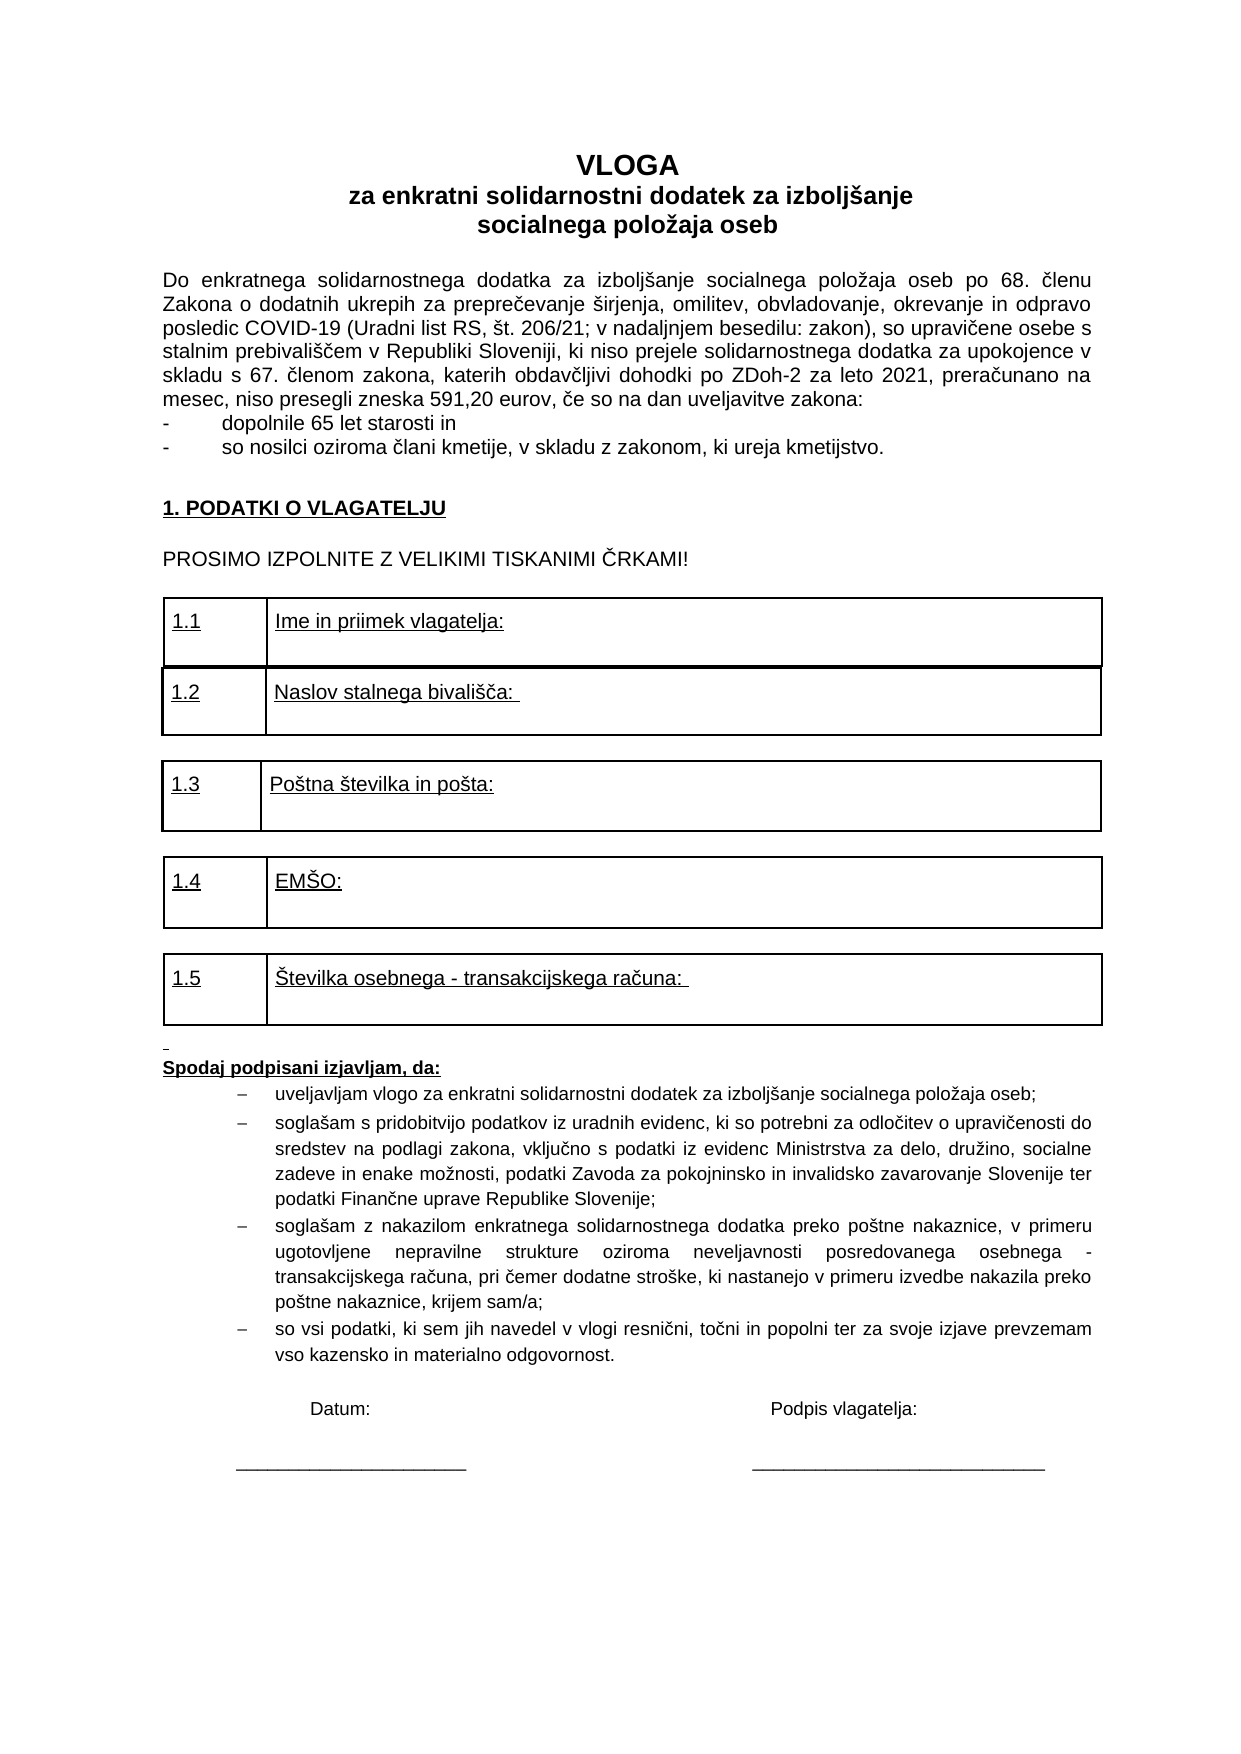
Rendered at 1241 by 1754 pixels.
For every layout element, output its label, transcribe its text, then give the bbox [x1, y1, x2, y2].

table_header 1.3 [164, 762, 260, 830]
text 1. PODATKI O VLAGATELJU [162, 496, 1093, 519]
text VLOGA [162, 148, 1093, 181]
table_header Številka osebnega - transakcijskega računa: [268, 955, 1101, 1024]
list so nosilci oziroma člani kmetije, v skladu z zakonom, ki ureja kmetijstvo. [162, 435, 1093, 459]
text za enkratni solidarnostni dodatek za izboljšanje [162, 181, 1093, 210]
text socialnega položaja oseb [162, 210, 1093, 239]
text Do enkratnega solidarnostnega dodatka za izboljšanje socialnega položaja oseb po 68. členu Zakona o dodatnih ukrepih za preprečevanje širjenja, omilitev, obvladovanje, okrevanje in odpravo posledic COVID-19 (Uradni list RS, št. 206/21; v nadaljnjem besedilu: zakon), so upravičene osebe s stalnim prebivališčem v Republiki Sloveniji, ki niso prejele solidarnostnega dodatka za upokojence v skladu s 67. členom zakona, katerih obdavčljivi dohodki po ZDoh-2 za leto 2021, preračunano na mesec, niso presegli zneska 591,20 eurov, če so na dan uveljavitve zakona: [162, 267, 1093, 411]
text Datum: Podpis vlagatelja: [162, 1394, 1093, 1421]
table_header 1.4 [165, 858, 266, 927]
text ______________________ ____________________________ [162, 1446, 1093, 1473]
text Spodaj podpisani izjavljam, da: [162, 1053, 1093, 1080]
table_header 1.5 [165, 955, 266, 1024]
table_header Poštna številka in pošta: [262, 762, 1100, 830]
list soglašam s pridobitvijo podatkov iz uradnih evidenc, ki so potrebni za odločitev o upravičenosti do sredstev na podlagi zakona, vključno s podatki iz evidenc Ministrstva za delo, družino, socialne zadeve in enake možnosti, podatki Zavoda za pokojninsko in invalidsko zavarovanje Slovenije ter podatki Finančne uprave Republike Slovenije; [237, 1109, 1092, 1209]
list so vsi podatki, ki sem jih navedel v vlogi resnični, točni in popolni ter za svoje izjave prevzemam vso kazensko in materialno odgovornost. [237, 1316, 1092, 1366]
list dopolnile 65 let starosti in [162, 411, 1093, 435]
text PROSIMO IZPOLNITE Z VELIKIMI TISKANIMI ČRKAMI! [162, 544, 1093, 572]
table_header 1.2 [164, 669, 265, 734]
table_header 1.1 [165, 599, 266, 665]
table_header Naslov stalnega bivališča: [267, 669, 1100, 734]
list soglašam z nakazilom enkratnega solidarnostnega dodatka preko poštne nakaznice, v primeru ugotovljene nepravilne strukture oziroma neveljavnosti posredovanega osebnega - transakcijskega računa, pri čemer dodatne stroške, ki nastanejo v primeru izvedbe nakazila preko poštne nakaznice, krijem sam/a; [237, 1212, 1092, 1312]
table_header Ime in priimek vlagatelja: [268, 599, 1101, 665]
list uveljavljam vlogo za enkratni solidarnostni dodatek za izboljšanje socialnega položaja oseb; [237, 1080, 1092, 1106]
table_header EMŠO: [268, 858, 1101, 927]
